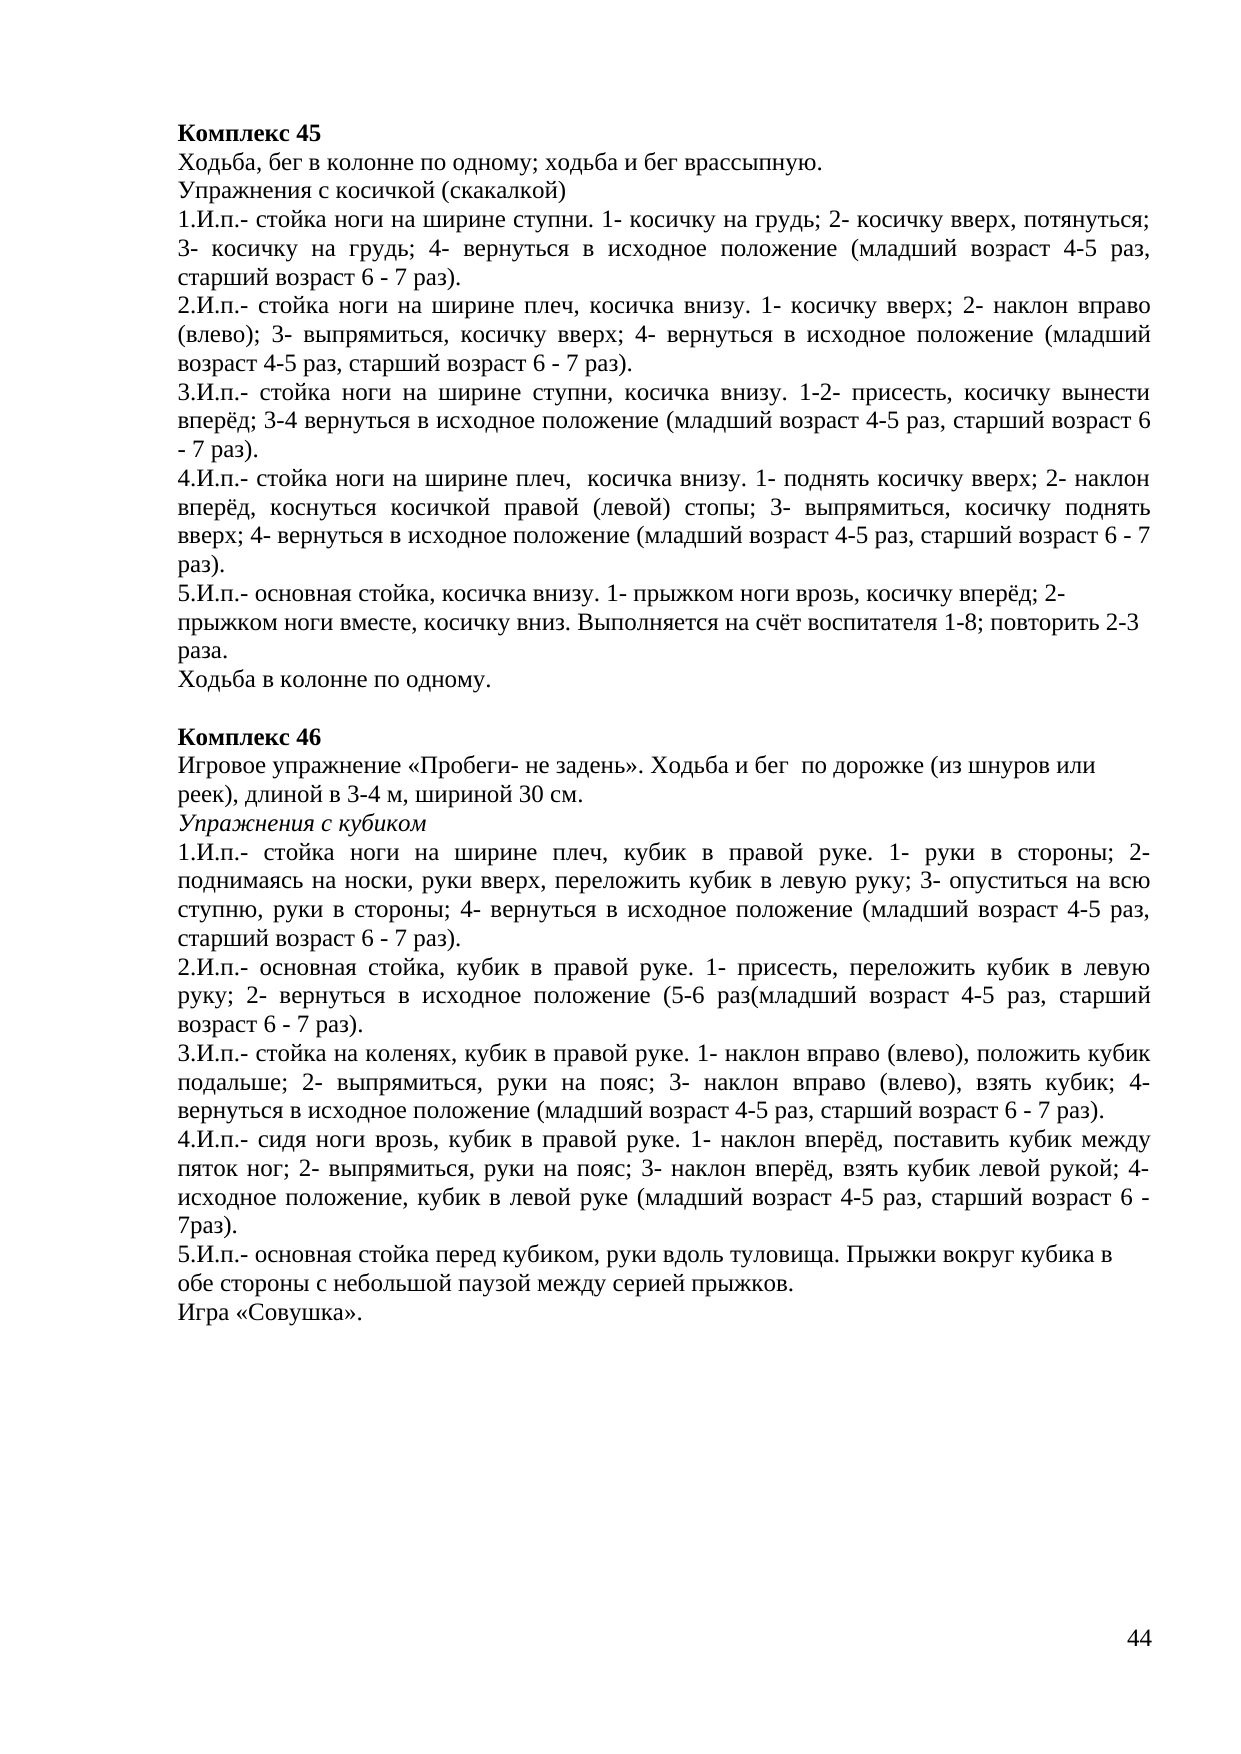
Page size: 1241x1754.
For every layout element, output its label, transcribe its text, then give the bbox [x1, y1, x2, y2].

text Комплекс 46 [177, 722, 1152, 751]
text 2.И.п.- основная стойка, кубик в правой руке. 1- присесть, переложить кубик в левую руку; 2- вернуться в исходное положение (5-6 раз(младший возраст 4-5 раз, старший возраст 6 - 7 раз). [177, 952, 1152, 1038]
text Ходьба в колонне по одному. [177, 664, 1152, 693]
text Ходьба, бег в колонне по одному; ходьба и бег врассыпную. [177, 147, 1152, 176]
text Упражнения с кубиком [177, 808, 1152, 837]
text 4.И.п.- сидя ноги врозь, кубик в правой руке. 1- наклон вперёд, поставить кубик между пяток ног; 2- выпрямиться, руки на пояс; 3- наклон вперёд, взять кубик левой рукой; 4- исходное положение, кубик в левой руке (младший возраст 4-5 раз, старший возраст 6 - 7раз). [177, 1124, 1152, 1239]
text 1.И.п.- стойка ноги на ширине плеч, кубик в правой руке. 1- руки в стороны; 2- поднимаясь на носки, руки вверх, переложить кубик в левую руку; 3- опуститься на всю ступню, руки в стороны; 4- вернуться в исходное положение (младший возраст 4-5 раз, старший возраст 6 - 7 раз). [177, 837, 1152, 952]
text 5.И.п.- основная стойка, косичка внизу. 1- прыжком ноги врозь, косичку вперёд; 2- прыжком ноги вместе, косичку вниз. Выполняется на счёт воспитателя 1-8; повторить 2-3 раза. [177, 578, 1152, 664]
text 3.И.п.- стойка на коленях, кубик в правой руке. 1- наклон вправо (влево), положить кубик подальше; 2- выпрямиться, руки на пояс; 3- наклон вправо (влево), взять кубик; 4- вернуться в исходное положение (младший возраст 4-5 раз, старший возраст 6 - 7 раз). [177, 1038, 1152, 1124]
text Упражнения с косичкой (скакалкой) [177, 176, 1152, 204]
text 3.И.п.- стойка ноги на ширине ступни, косичка внизу. 1-2- присесть, косичку вынести вперёд; 3-4 вернуться в исходное положение (младший возраст 4-5 раз, старший возраст 6 - 7 раз). [177, 377, 1152, 463]
text 1.И.п.- стойка ноги на ширине ступни. 1- косичку на грудь; 2- косичку вверх, потянуться; 3- косичку на грудь; 4- вернуться в исходное положение (младший возраст 4-5 раз, старший возраст 6 - 7 раз). [177, 204, 1152, 291]
text Комплекс 45 [177, 118, 1152, 147]
text Игра «Совушка». [177, 1297, 1152, 1326]
text 5.И.п.- основная стойка перед кубиком, руки вдоль туловища. Прыжки вокруг кубика в обе стороны с небольшой паузой между серией прыжков. [177, 1239, 1152, 1297]
text 4.И.п.- стойка ноги на ширине плеч, косичка внизу. 1- поднять косичку вверх; 2- наклон вперёд, коснуться косичкой правой (левой) стопы; 3- выпрямиться, косичку поднять вверх; 4- вернуться в исходное положение (младший возраст 4-5 раз, старший возраст 6 - 7 раз). [177, 463, 1152, 578]
text 2.И.п.- стойка ноги на ширине плеч, косичка внизу. 1- косичку вверх; 2- наклон вправо (влево); 3- выпрямиться, косичку вверх; 4- вернуться в исходное положение (младший возраст 4-5 раз, старший возраст 6 - 7 раз). [177, 291, 1152, 377]
text Игровое упражнение «Пробеги- не задень». Ходьба и бег по дорожке (из шнуров или реек), длиной в 3-4 м, шириной 30 см. [177, 751, 1152, 808]
